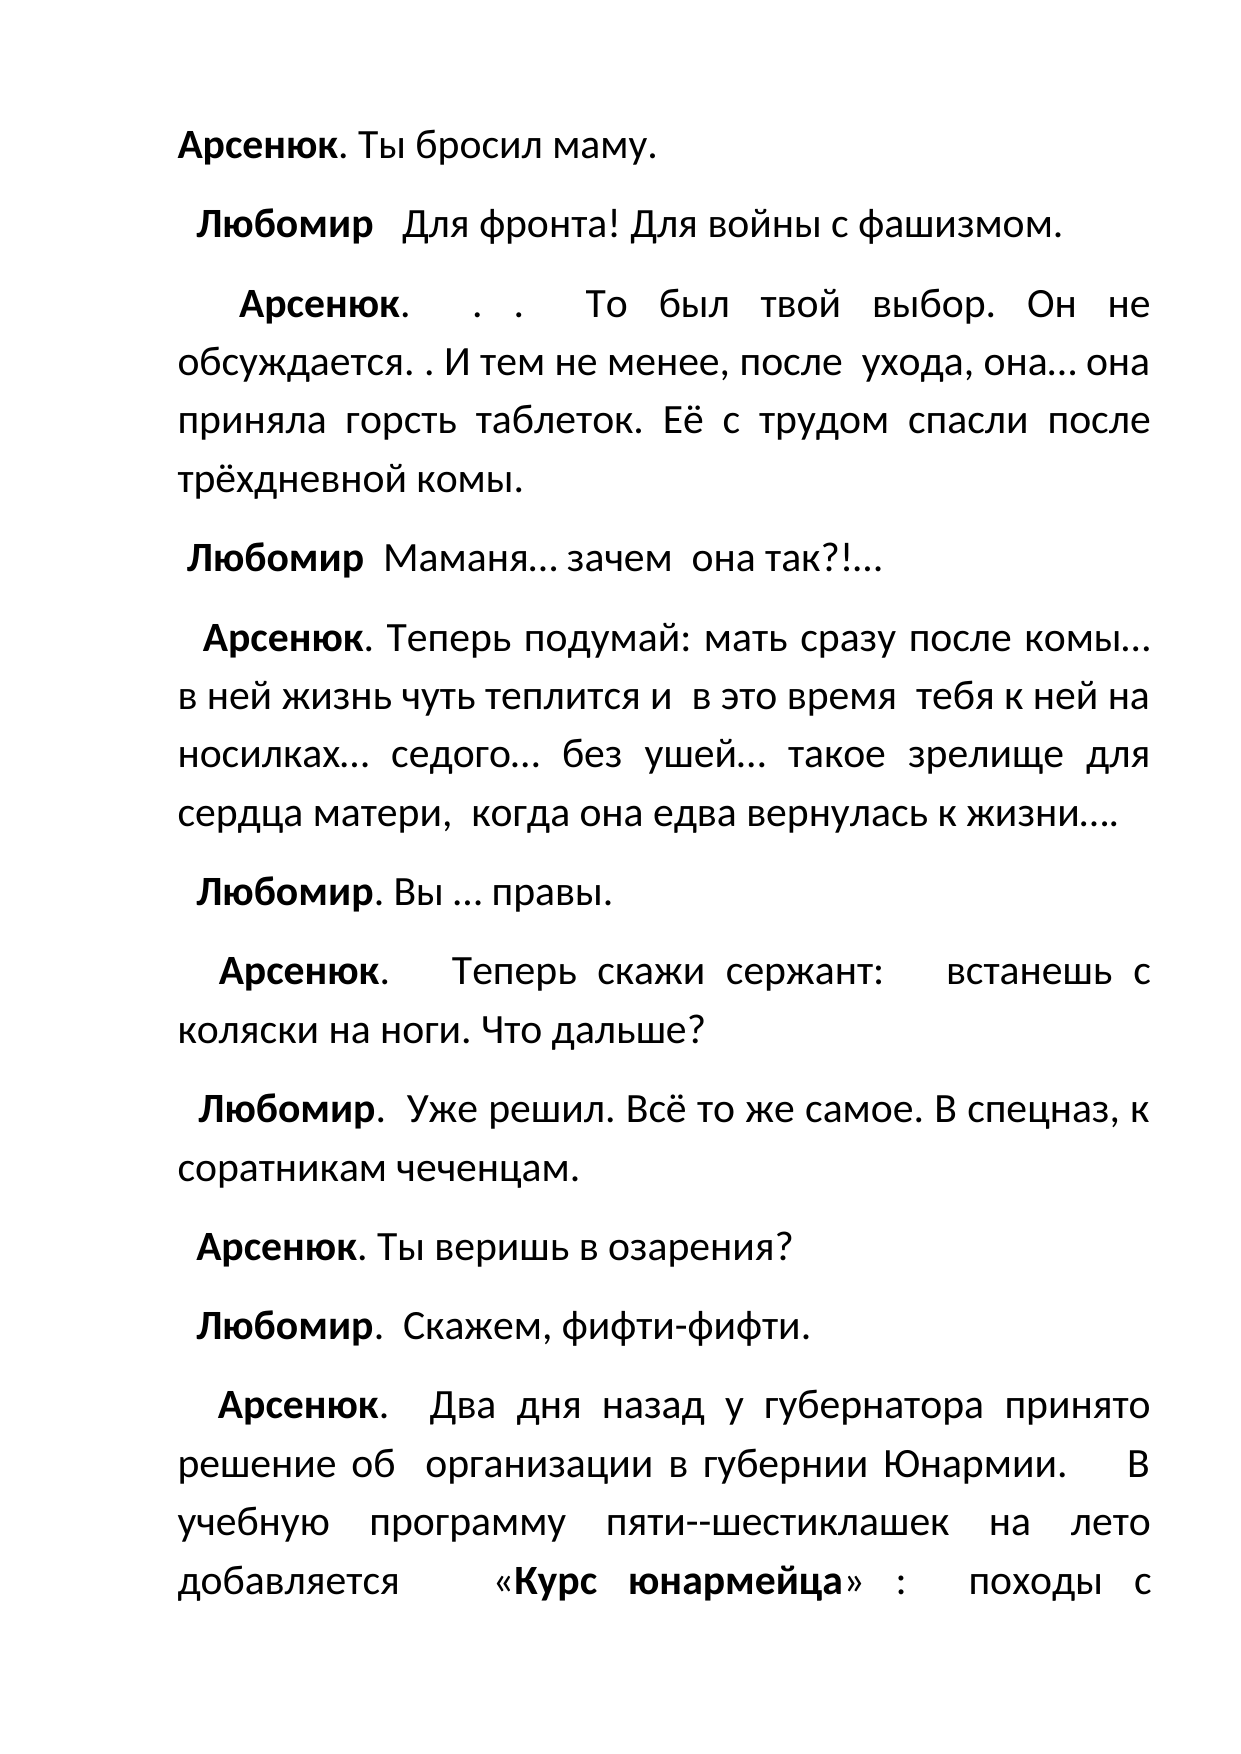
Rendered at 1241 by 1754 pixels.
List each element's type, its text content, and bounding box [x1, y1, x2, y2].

text Любомир Маманя… зачем она так?!… [177, 531, 1152, 582]
text Арсенюк. Теперь скажи сержант: встанешь с коляски на ноги. Что дальше? [177, 944, 1152, 1054]
text Любомир. Уже решил. Всё то же самое. В спецназ, к соратникам чеченцам. [177, 1082, 1152, 1191]
text Арсенюк. Теперь подумай: мать сразу после комы… в ней жизнь чуть теплится и в это время тебя к ней на носилках… седого… без ушей… такое зрелище для сердца матери, когда она едва вернулась к жизни…. [177, 611, 1152, 837]
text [177, 1378, 1152, 1604]
text Любомир. Вы … правы. [177, 865, 1152, 916]
text Арсенюк. Ты веришь в озарения? [177, 1220, 1152, 1271]
text Любомир. Скажем, фифти-фифти. [177, 1299, 1152, 1350]
text Арсенюк. Ты бросил маму. [177, 118, 1152, 169]
text Любомир Для фронта! Для войны с фашизмом. [177, 197, 1152, 248]
text Арсенюк. . . То был твой выбор. Он не обсуждается. . И тем не менее, после ухода, она… она приняла горсть таблеток. Её с трудом спасли после трёхдневной комы. [177, 277, 1152, 503]
